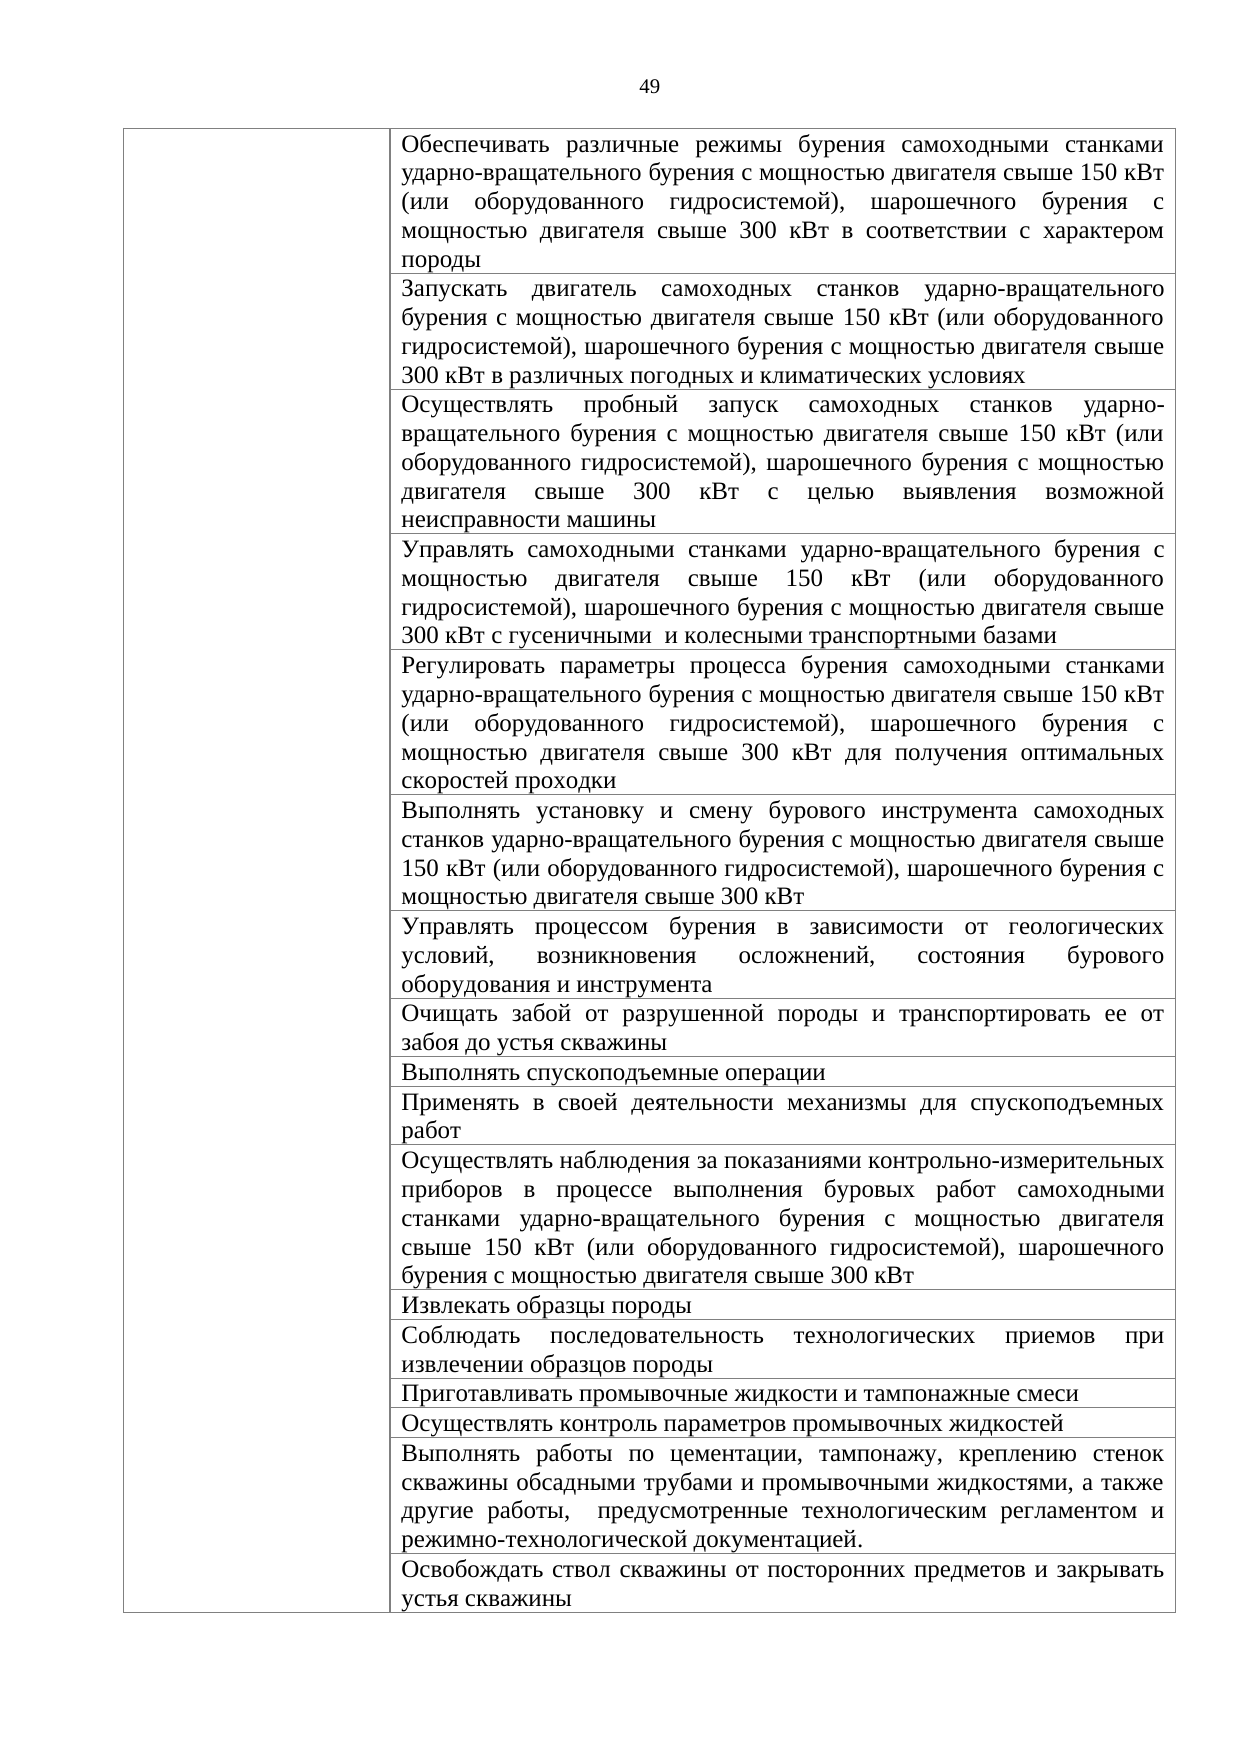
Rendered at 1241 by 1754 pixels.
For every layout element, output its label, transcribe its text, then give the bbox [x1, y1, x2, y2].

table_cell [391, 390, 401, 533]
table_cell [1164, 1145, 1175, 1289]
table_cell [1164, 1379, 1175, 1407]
table_cell Применять в своей деятельности механизмы для спускоподъемных работ [391, 1087, 1175, 1144]
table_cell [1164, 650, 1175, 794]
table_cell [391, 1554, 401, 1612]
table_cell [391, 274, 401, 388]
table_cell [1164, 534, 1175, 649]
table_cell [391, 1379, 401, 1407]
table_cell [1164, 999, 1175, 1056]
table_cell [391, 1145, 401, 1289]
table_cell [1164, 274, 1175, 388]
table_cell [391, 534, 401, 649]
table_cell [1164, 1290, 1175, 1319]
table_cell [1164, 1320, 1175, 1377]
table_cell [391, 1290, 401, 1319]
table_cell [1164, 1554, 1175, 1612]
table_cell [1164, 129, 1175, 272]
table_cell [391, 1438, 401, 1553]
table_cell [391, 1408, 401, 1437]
table_cell Выполнять установку и смену бурового инструмента самоходных станков ударно-вращательного бурения с мощностью двигателя свыше 150 кВт (или оборудованного гидросистемой), шарошечного бурения с мощностью двигателя свыше 300 кВт [391, 795, 1175, 910]
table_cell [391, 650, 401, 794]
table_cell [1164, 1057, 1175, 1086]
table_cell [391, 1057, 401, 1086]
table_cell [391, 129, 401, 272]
table_cell Управлять процессом бурения в зависимости от геологических условий, возникновения осложнений, состояния бурового оборудования и инструмента [712, 911, 1175, 997]
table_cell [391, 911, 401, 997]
table_cell Выполнять работы по цементации, тампонажу, креплению стенок скважины обсадными трубами и промывочными жидкостями, а также другие работы, предусмотренные технологическим регламентом и режимно-технологической документацией. [863, 1438, 1175, 1553]
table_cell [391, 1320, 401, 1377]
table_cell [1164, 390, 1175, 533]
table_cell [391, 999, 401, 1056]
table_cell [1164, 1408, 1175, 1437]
